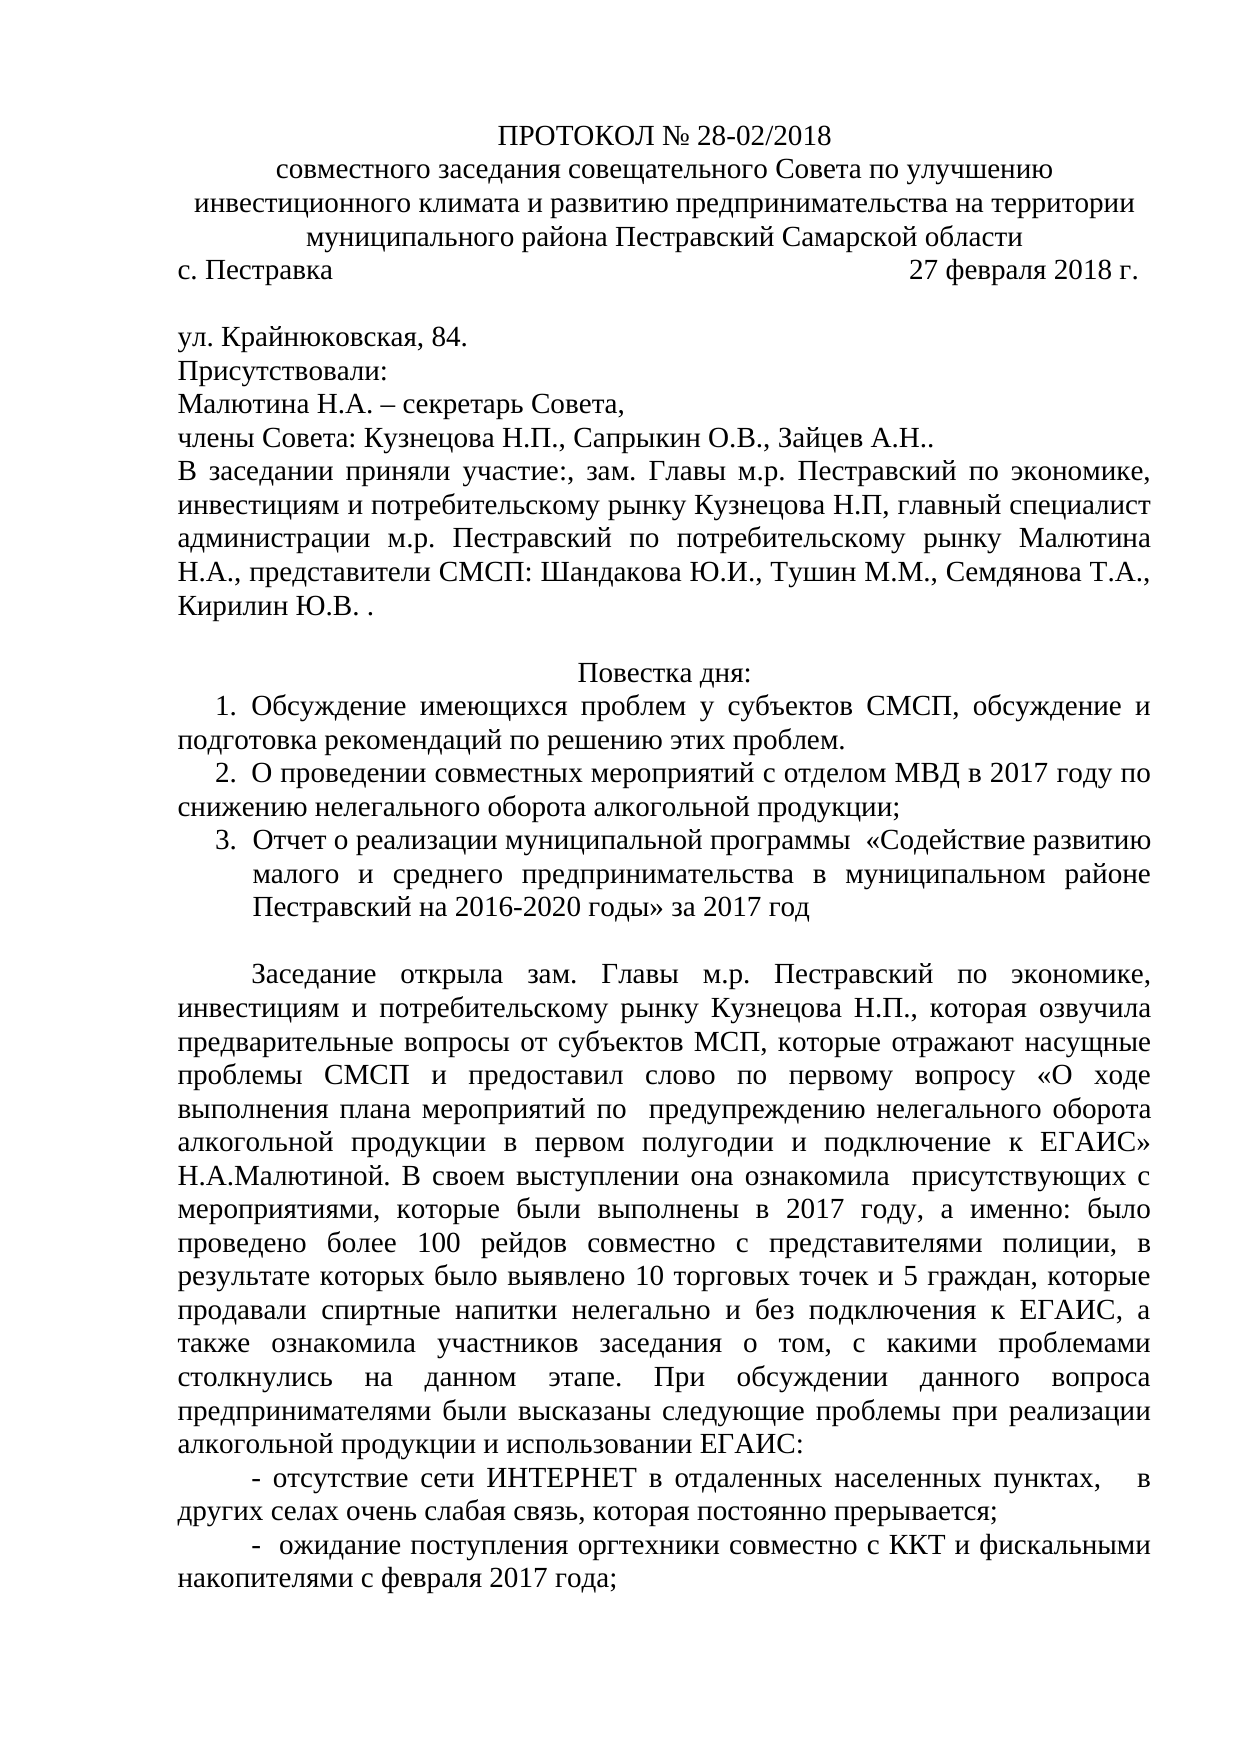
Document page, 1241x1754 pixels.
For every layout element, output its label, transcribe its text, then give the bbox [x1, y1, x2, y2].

text Заседание открыла зам. Главы м.р. Пестравский по экономике, инвестициям и потребительскому рынку Кузнецова Н.П., которая озвучила предварительные вопросы от субъектов МСП, которые отражают насущные проблемы СМСП и предоставил слово по первому вопросу «О ходе выполнения плана мероприятий по предупреждению нелегального оборота алкогольной продукции в первом полугодии и подключение к ЕГАИС» Н.А.Малютиной. В своем выступлении она ознакомила присутствующих с мероприятиями, которые были выполнены в 2017 году, а именно: было проведено более 100 рейдов совместно с представителями полиции, в результате которых было выявлено 10 торговых точек и 5 граждан, которые продавали спиртные напитки нелегально и без подключения к ЕГАИС, а также ознакомила участников заседания о том, с какими проблемами столкнулись на данном этапе. При обсуждении данного вопроса предпринимателями были высказаны следующие проблемы при реализации алкогольной продукции и использовании ЕГАИС: [177, 957, 1152, 1460]
text В заседании приняли участие:, зам. Главы м.р. Пестравский по экономике, инвестициям и потребительскому рынку Кузнецова Н.П, главный специалист администрации м.р. Пестравский по потребительскому рынку Малютина Н.А., представители СМСП: Шандакова Ю.И., Тушин М.М., Семдянова Т.А., Кирилин Ю.В. . [177, 453, 1152, 621]
text - ожидание поступления оргтехники совместно с ККТ и фискальными накопителями с февраля 2017 года; [177, 1527, 1152, 1594]
text с. Пестравка 27 февраля 2018 г. [177, 252, 1152, 286]
text ул. Крайнюковская, 84. [177, 319, 1152, 353]
text - отсутствие сети ИНТЕРНЕТ в отдаленных населенных пунктах, в других селах очень слабая связь, которая постоянно прерывается; [177, 1460, 1152, 1527]
text Присутствовали: [177, 353, 1152, 386]
list Обсуждение имеющихся проблем у субъектов СМСП, обсуждение и подготовка рекомендаций по решению этих проблем. [177, 688, 1152, 755]
list Отчет о реализации муниципальной программы «Содействие развитию малого и среднего предпринимательства в муниципальном районе Пестравский на 2016-2020 годы» за 2017 год [215, 822, 1152, 923]
text Повестка дня: [177, 655, 1152, 688]
text ПРОТОКОЛ № 28-02/2018 [177, 118, 1152, 152]
text совместного заседания совещательного Совета по улучшению инвестиционного климата и развитию предпринимательства на территории муниципального района Пестравский Самарской области [177, 152, 1152, 252]
text Малютина Н.А. – секретарь Совета, [177, 386, 1152, 420]
text члены Совета: Кузнецова Н.П., Сапрыкин О.В., Зайцев А.Н.. [177, 420, 1152, 453]
list О проведении совместных мероприятий с отделом МВД в 2017 году по снижению нелегального оборота алкогольной продукции; [177, 755, 1152, 822]
